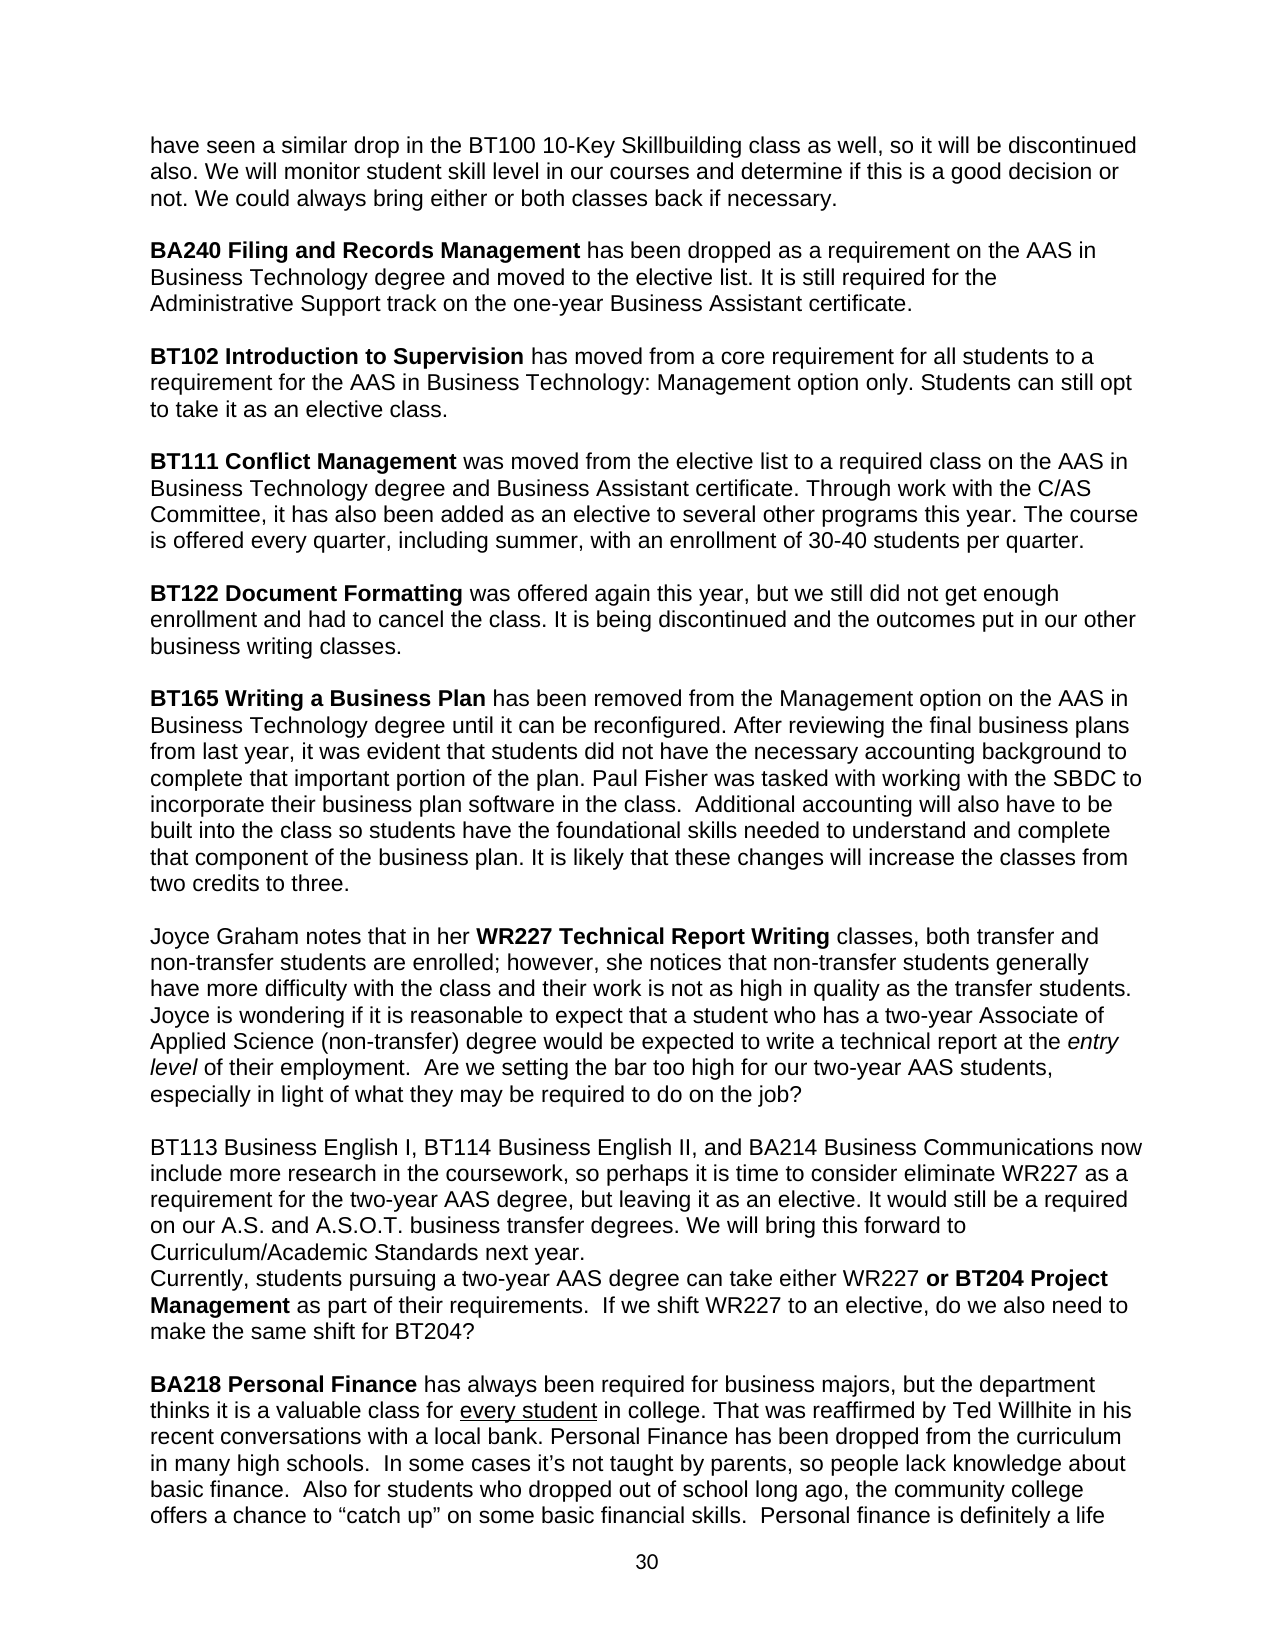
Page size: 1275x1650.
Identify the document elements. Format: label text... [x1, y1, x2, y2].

text BT122 Document Formatting was offered again this year, but we still did not get enough enrollment and had to cancel the class. It is being discontinued and the outcomes put in our other business writing classes. [150, 580, 1143, 659]
text BT165 Writing a Business Plan has been removed from the Management option on the AAS in Business Technology degree until it can be reconfigured. After reviewing the final business plans from last year, it was evident that students did not have the necessary accounting background to complete that important portion of the plan. Paul Fisher was tasked with working with the SBDC to incorporate their business plan software in the class. Additional accounting will also have to be built into the class so students have the foundational skills needed to understand and complete that component of the business plan. It is likely that these changes will increase the classes from two credits to three. [150, 685, 1143, 896]
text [150, 132, 1143, 211]
text BT113 Business English I, BT114 Business English II, and BA214 Business Communications now include more research in the coursework, so perhaps it is time to consider eliminate WR227 as a requirement for the two-year AAS degree, but leaving it as an elective. It would still be a required on our A.S. and A.S.O.T. business transfer degrees. We will bring this forward to Curriculum/Academic Standards next year. [150, 1133, 1143, 1265]
text BT111 Conflict Management was moved from the elective list to a required class on the AAS in Business Technology degree and Business Assistant certificate. Through work with the C/AS Committee, it has also been added as an elective to several other programs this year. The course is offered every quarter, including summer, with an enrollment of 30-40 students per quarter. [150, 448, 1143, 554]
text BT102 Introduction to Supervision has moved from a core requirement for all students to a requirement for the AAS in Business Technology: Management option only. Students can still opt to take it as an elective class. [150, 343, 1143, 422]
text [150, 1371, 1143, 1529]
text Currently, students pursuing a two-year AAS degree can take either WR227 or BT204 Project Management as part of their requirements. If we shift WR227 to an elective, do we also need to make the same shift for BT204? [150, 1265, 1143, 1344]
text Joyce Graham notes that in her WR227 Technical Report Writing classes, both transfer and non-transfer students are enrolled; however, she notices that non-transfer students generally have more difficulty with the class and their work is not as high in quality as the transfer students. Joyce is wondering if it is reasonable to expect that a student who has a two-year Associate of Applied Science (non-transfer) degree would be expected to write a technical report at the entry level of their employment. Are we setting the bar too high for our two-year AAS students, especially in light of what they may be required to do on the job? [150, 923, 1143, 1107]
text BA240 Filing and Records Management has been dropped as a requirement on the AAS in Business Technology degree and moved to the elective list. It is still required for the Administrative Support track on the one-year Business Assistant certificate. [150, 237, 1143, 316]
